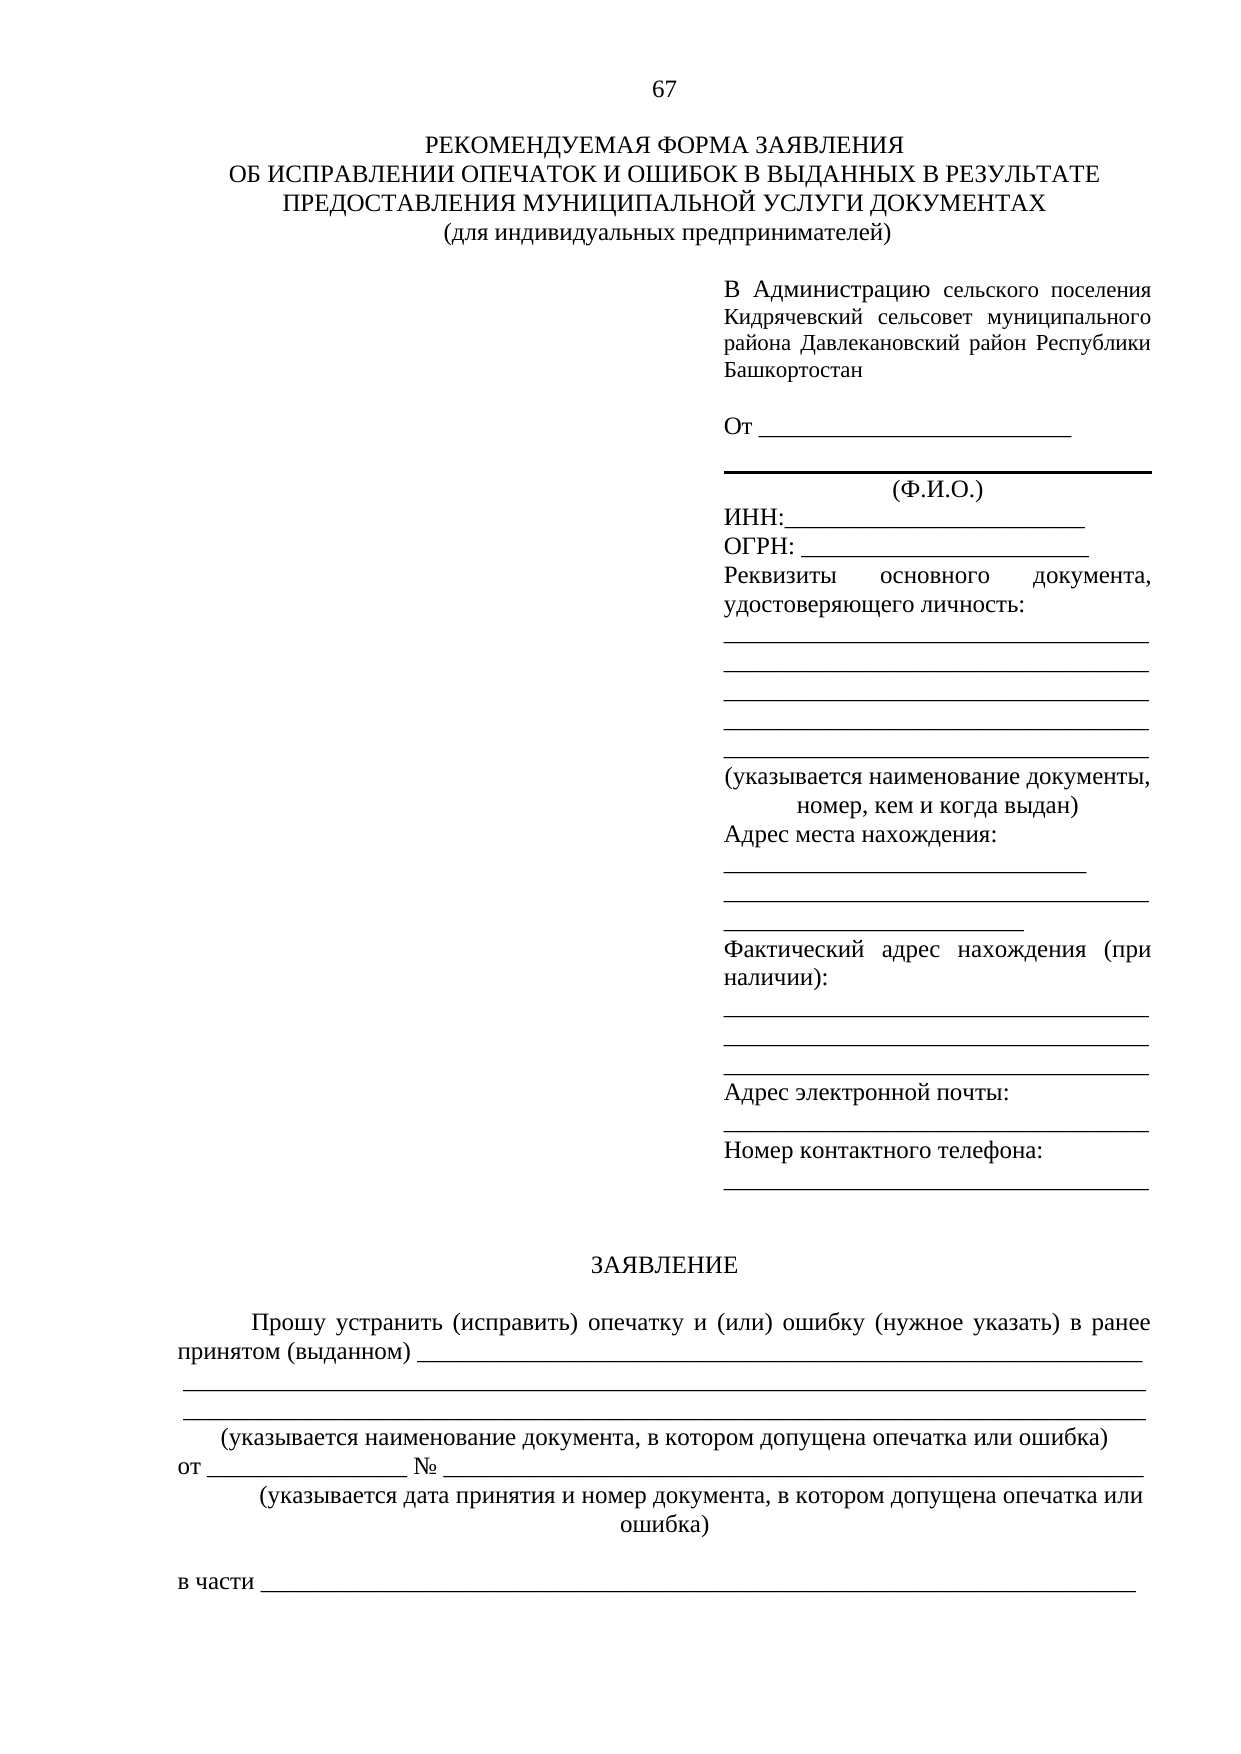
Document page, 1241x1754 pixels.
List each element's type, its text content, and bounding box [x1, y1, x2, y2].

text __________________________________ ____________________________________________________________________ [723, 991, 1152, 1077]
text ИНН:________________________ [723, 502, 1152, 531]
text (Ф.И.О.) [723, 474, 1152, 502]
text __________________________________ [723, 617, 1152, 646]
text РЕКОМЕНДУЕМАЯ ФОРМА ЗАЯВЛЕНИЯ [177, 131, 1152, 159]
text Прошу устранить (исправить) опечатку и (или) ошибку (нужное указать) в ранее принятом (выданном) __________________________________________________________ [177, 1307, 1152, 1365]
text ОБ ИСПРАВЛЕНИИ ОПЕЧАТОК И ОШИБОК В ВЫДАННЫХ В РЕЗУЛЬТАТЕ ПРЕДОСТАВЛЕНИЯ МУНИЦИПАЛЬНОЙ УСЛУГИ ДОКУМЕНТАХ [177, 159, 1152, 217]
text ________________________________________________________________________________________________________________________________________ [723, 646, 1152, 761]
text _____________________________ __________________________________________________________ [723, 847, 1152, 934]
text Фактический адрес нахождения (при наличии): [723, 934, 1152, 991]
text _____________________________________________________________________________ _____________________________________________________________________________ (указывается наименование документа, в котором допущена опечатка или ошибка) [177, 1365, 1152, 1451]
text в части ______________________________________________________________________ [177, 1566, 1152, 1595]
text __________________________________ [723, 1164, 1152, 1192]
text Адрес электронной почты: [723, 1077, 1152, 1106]
text Реквизиты основного документа, удостоверяющего личность: [723, 560, 1152, 617]
text ЗАЯВЛЕНИЕ [177, 1250, 1152, 1279]
text ОГРН: _______________________ [723, 531, 1152, 560]
text От _________________________ [723, 411, 1152, 440]
text от ________________ № ________________________________________________________ [177, 1451, 1152, 1480]
text (указывается дата принятия и номер документа, в котором допущена опечатка или ошибка) [177, 1480, 1152, 1537]
text Номер контактного телефона: [723, 1135, 1152, 1164]
text (для индивидуальных предпринимателей) [177, 217, 1152, 246]
text Адрес места нахождения: [723, 819, 1152, 847]
text (указывается наименование документы, номер, кем и когда выдан) [723, 761, 1152, 819]
text __________________________________ [723, 1106, 1152, 1135]
text В Администрацию сельского поселения Кидрячевский сельсовет муниципального района Давлекановский район Республики Башкортостан [723, 274, 1152, 382]
